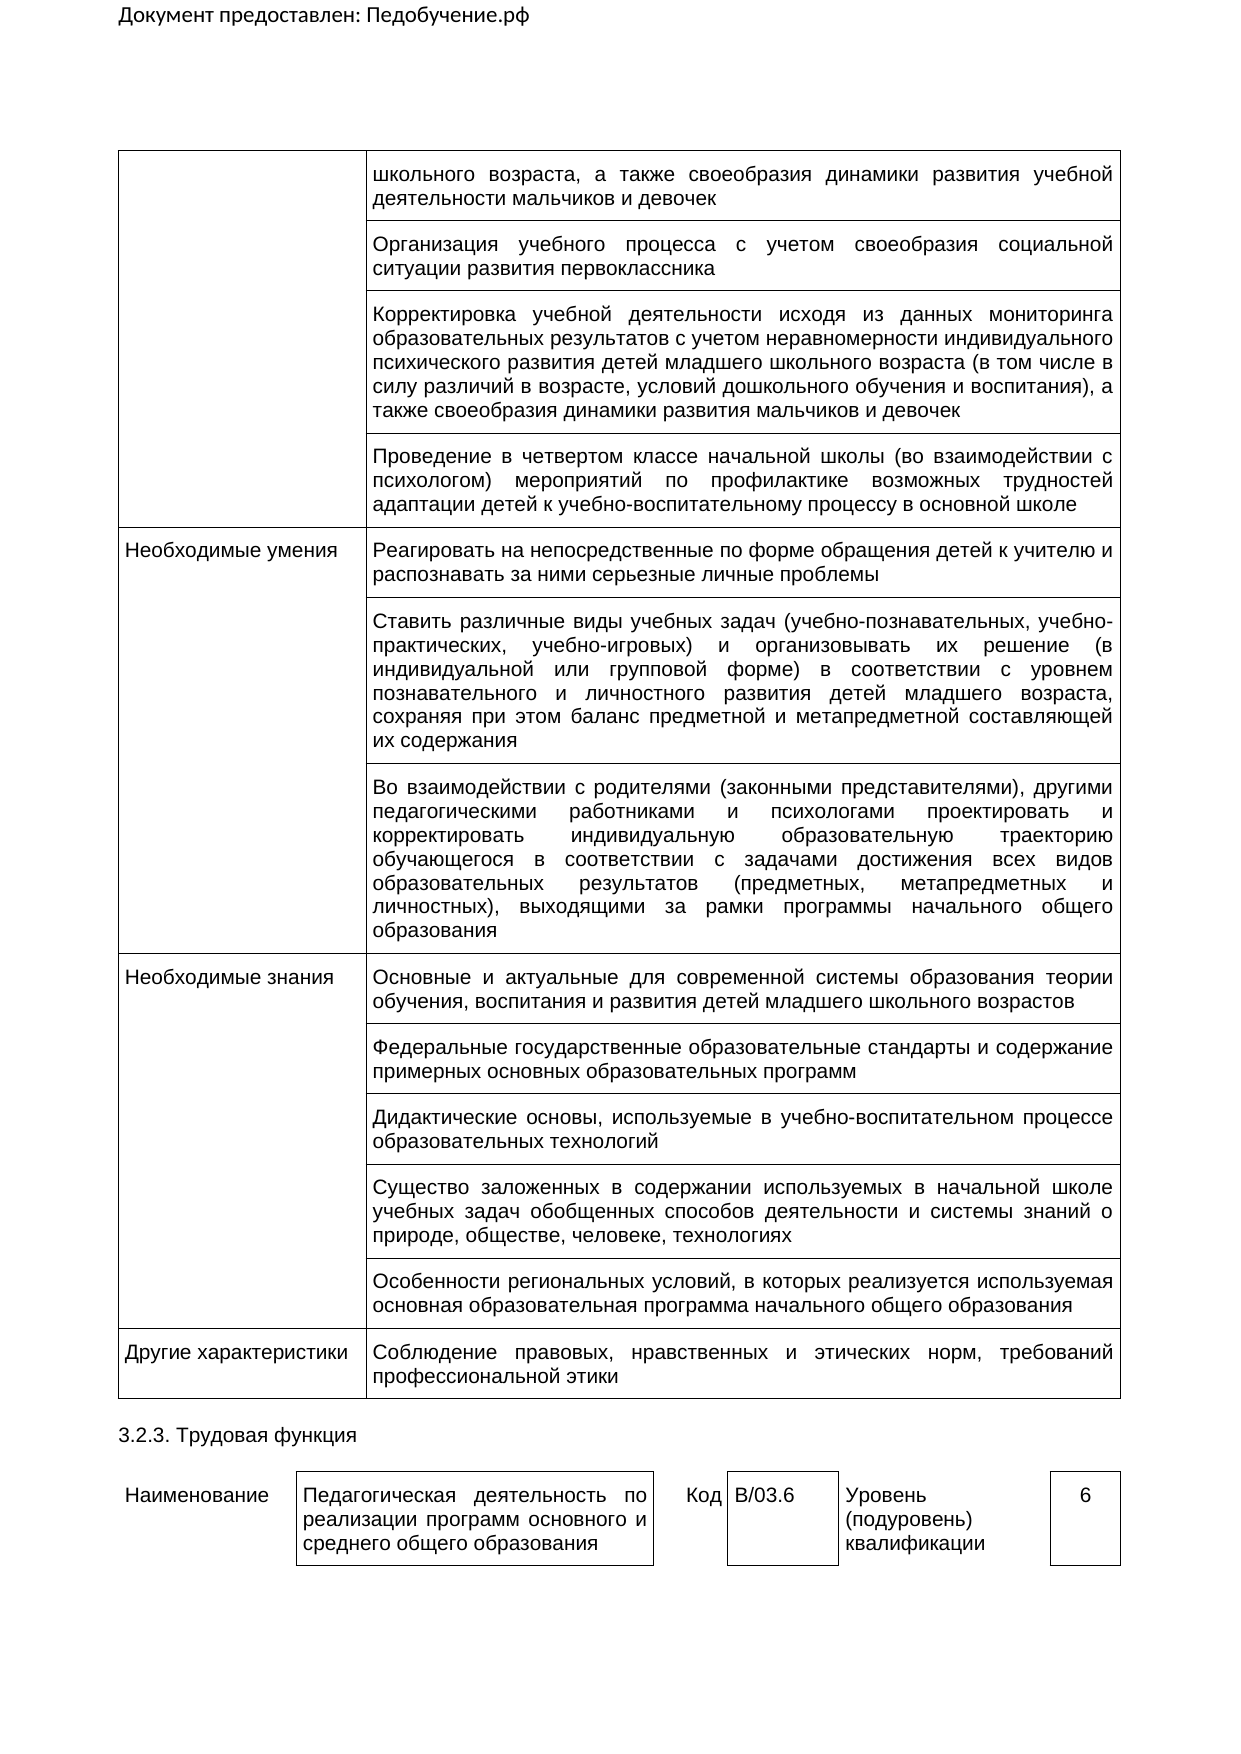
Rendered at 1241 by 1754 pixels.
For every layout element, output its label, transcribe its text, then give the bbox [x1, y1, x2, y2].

table_header Наименование [118, 1471, 296, 1565]
table_cell Федеральные государственные образовательные стандарты и содержание примерных основных образовательных программ [367, 1024, 1120, 1093]
table_cell Другие характеристики [119, 1329, 366, 1398]
table_cell Основные и актуальные для современной системы образования теории обучения, воспитания и развития детей младшего школьного возрастов [367, 954, 1120, 1023]
table_cell Реагировать на непосредственные по форме обращения детей к учителю и распознавать за ними серьезные личные проблемы [367, 528, 1120, 597]
table_cell Необходимые умения [119, 528, 366, 953]
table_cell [367, 151, 1120, 220]
table_cell Соблюдение правовых, нравственных и этических норм, требований профессиональной этики [367, 1329, 1120, 1398]
table_header 6 [1051, 1472, 1120, 1565]
table_cell Корректировка учебной деятельности исходя из данных мониторинга образовательных результатов с учетом неравномерности индивидуального психического развития детей младшего школьного возраста (в том числе в силу различий в возрасте, условий дошкольного обучения и воспитания), а также своеобразия динамики развития мальчиков и девочек [367, 291, 1120, 432]
table_cell Организация учебного процесса с учетом своеобразия социальной ситуации развития первоклассника [367, 221, 1120, 290]
table_cell Существо заложенных в содержании используемых в начальной школе учебных задач обобщенных способов деятельности и системы знаний о природе, обществе, человеке, технологиях [367, 1165, 1120, 1258]
text 3.2.3. Трудовая функция [118, 1423, 1181, 1447]
table_cell Ставить различные виды учебных задач (учебно-познавательных, учебно-практических, учебно-игровых) и организовывать их решение (в индивидуальной или групповой форме) в соответствии с уровнем познавательного и личностного развития детей младшего возраста, сохраняя при этом баланс предметной и метапредметной составляющей их содержания [367, 598, 1120, 763]
table_cell Особенности региональных условий, в которых реализуется используемая основная образовательная программа начального общего образования [367, 1259, 1120, 1328]
table_cell Необходимые знания [119, 954, 366, 1328]
table_header Код [654, 1471, 727, 1565]
table_cell Во взаимодействии с родителями (законными представителями), другими педагогическими работниками и психологами проектировать и корректировать индивидуальную образовательную траекторию обучающегося в соответствии с задачами достижения всех видов образовательных результатов (предметных, метапредметных и личностных), выходящими за рамки программы начального общего образования [367, 764, 1120, 953]
table_header Уровень (подуровень) квалификации [839, 1471, 1050, 1565]
table_header B/03.6 [728, 1472, 838, 1565]
table_header Педагогическая деятельность по реализации программ основного и среднего общего образования [297, 1472, 653, 1565]
table_cell Проведение в четвертом классе начальной школы (во взаимодействии с психологом) мероприятий по профилактике возможных трудностей адаптации детей к учебно-воспитательному процессу в основной школе [367, 434, 1120, 527]
table_cell Дидактические основы, используемые в учебно-воспитательном процессе образовательных технологий [367, 1094, 1120, 1163]
